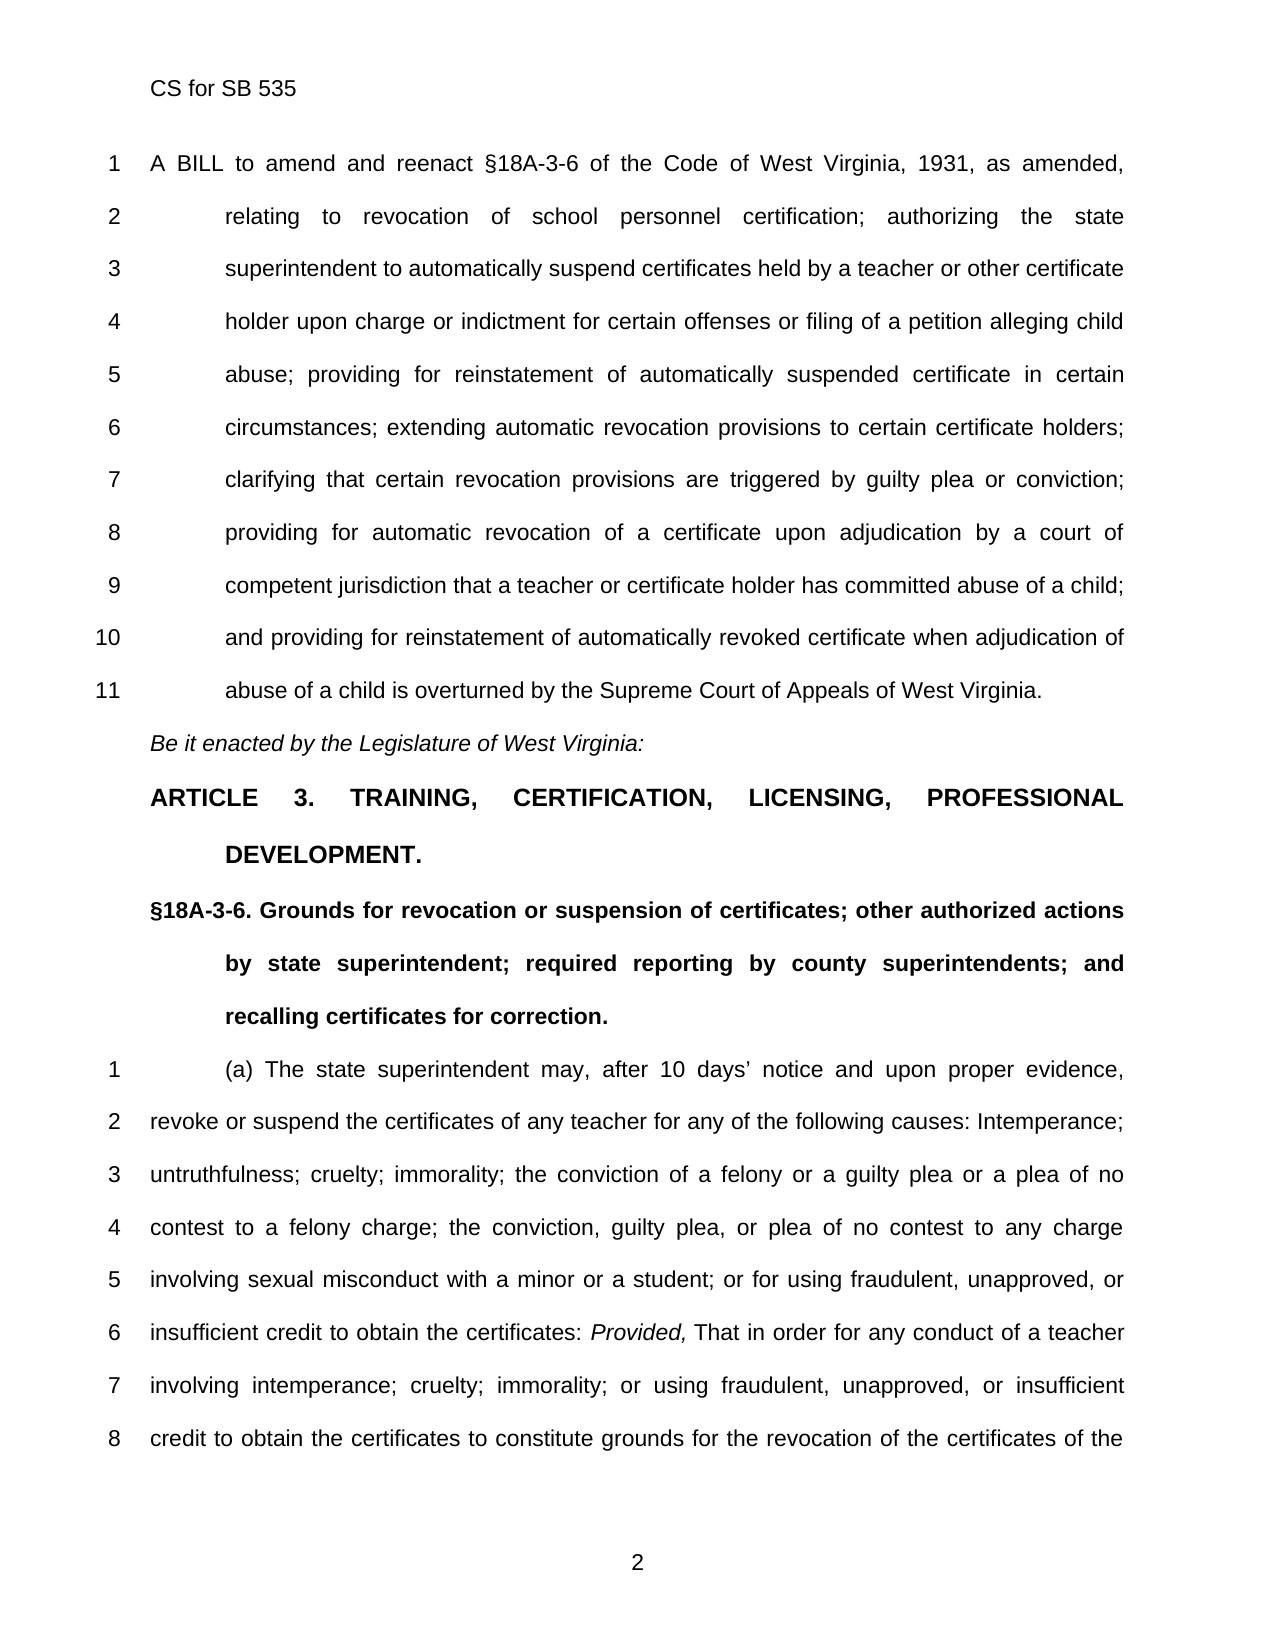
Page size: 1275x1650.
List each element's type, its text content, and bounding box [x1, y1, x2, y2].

subtitle ARTICLE 3. TRAINING, CERTIFICATION, LICENSING, PROFESSIONAL DEVELOPMENT. [150, 782, 1125, 869]
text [150, 1056, 1125, 1451]
subtitle §18A-3-6. Grounds for revocation or suspension of certificates; other authorized actions by state superintendent; required reporting by county superintendents; and recalling certificates for correction. [150, 897, 1125, 1029]
text Be it enacted by the Legislature of West Virginia: [150, 730, 1125, 756]
title A BILL to amend and reenact §18A-3-6 of the Code of West Virginia, 1931, as amended, relating to revocation of school personnel certification; authorizing the state superintendent to automatically suspend certificates held by a teacher or other certificate holder upon charge or indictment for certain offenses or filing of a petition alleging child abuse; providing for reinstatement of automatically suspended certificate in certain circumstances; extending automatic revocation provisions to certain certificate holders; clarifying that certain revocation provisions are triggered by guilty plea or conviction; providing for automatic revocation of a certificate upon adjudication by a court of competent jurisdiction that a teacher or certificate holder has committed abuse of a child; and providing for reinstatement of automatically revoked certificate when adjudication of abuse of a child is overturned by the Supreme Court of Appeals of West Virginia. [150, 150, 1125, 703]
